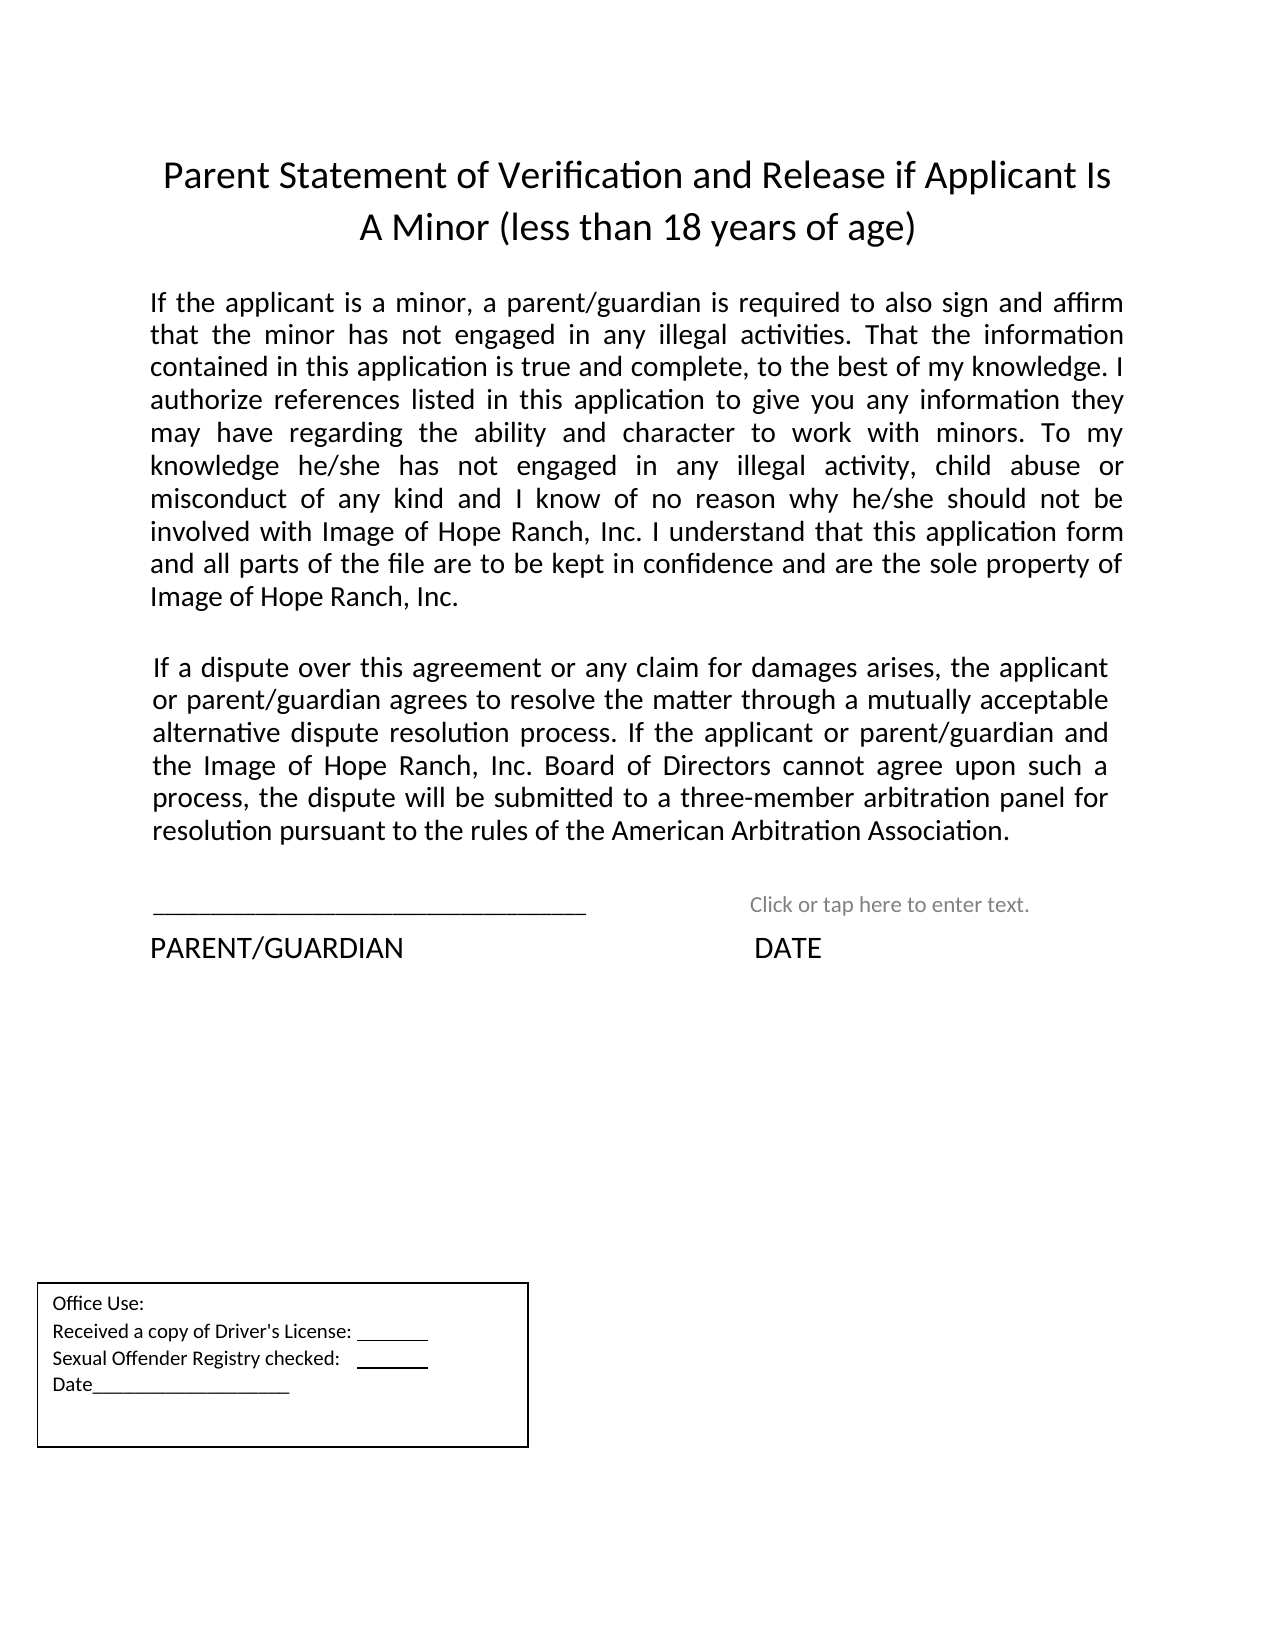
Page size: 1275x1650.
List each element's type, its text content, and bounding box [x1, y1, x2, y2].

text ______________________________________ Click or tap here to enter text. [153, 890, 1127, 918]
text If the applicant is a minor, a parent/guardian is required to also sign and affirm that the minor has not engaged in any illegal activities. That the information contained in this application is true and complete, to the best of my knowledge. I authorize references listed in this application to give you any information they may have regarding the ability and character to work with minors. To my knowledge he/she has not engaged in any illegal activity, child abuse or misconduct of any kind and I know of no reason why he/she should not be involved with Image of Hope Ranch, Inc. I understand that this application form and all parts of the file are to be kept in confidence and are the sole property of Image of Hope Ranch, Inc. [150, 286, 1125, 614]
text PARENT/GUARDIAN DATE [150, 929, 1125, 967]
text Parent Statement of Verification and Release if Applicant Is A Minor (less than 18 years of age) [152, 150, 1123, 251]
text If a dispute over this agreement or any claim for damages arises, the applicant or parent/guardian agrees to resolve the matter through a mutually acceptable alternative dispute resolution process. If the applicant or parent/guardian and the Image of Hope Ranch, Inc. Board of Directors cannot agree upon such a process, the dispute will be submitted to a three-member arbitration panel for resolution pursuant to the rules of the American Arbitration Association. [152, 651, 1110, 848]
